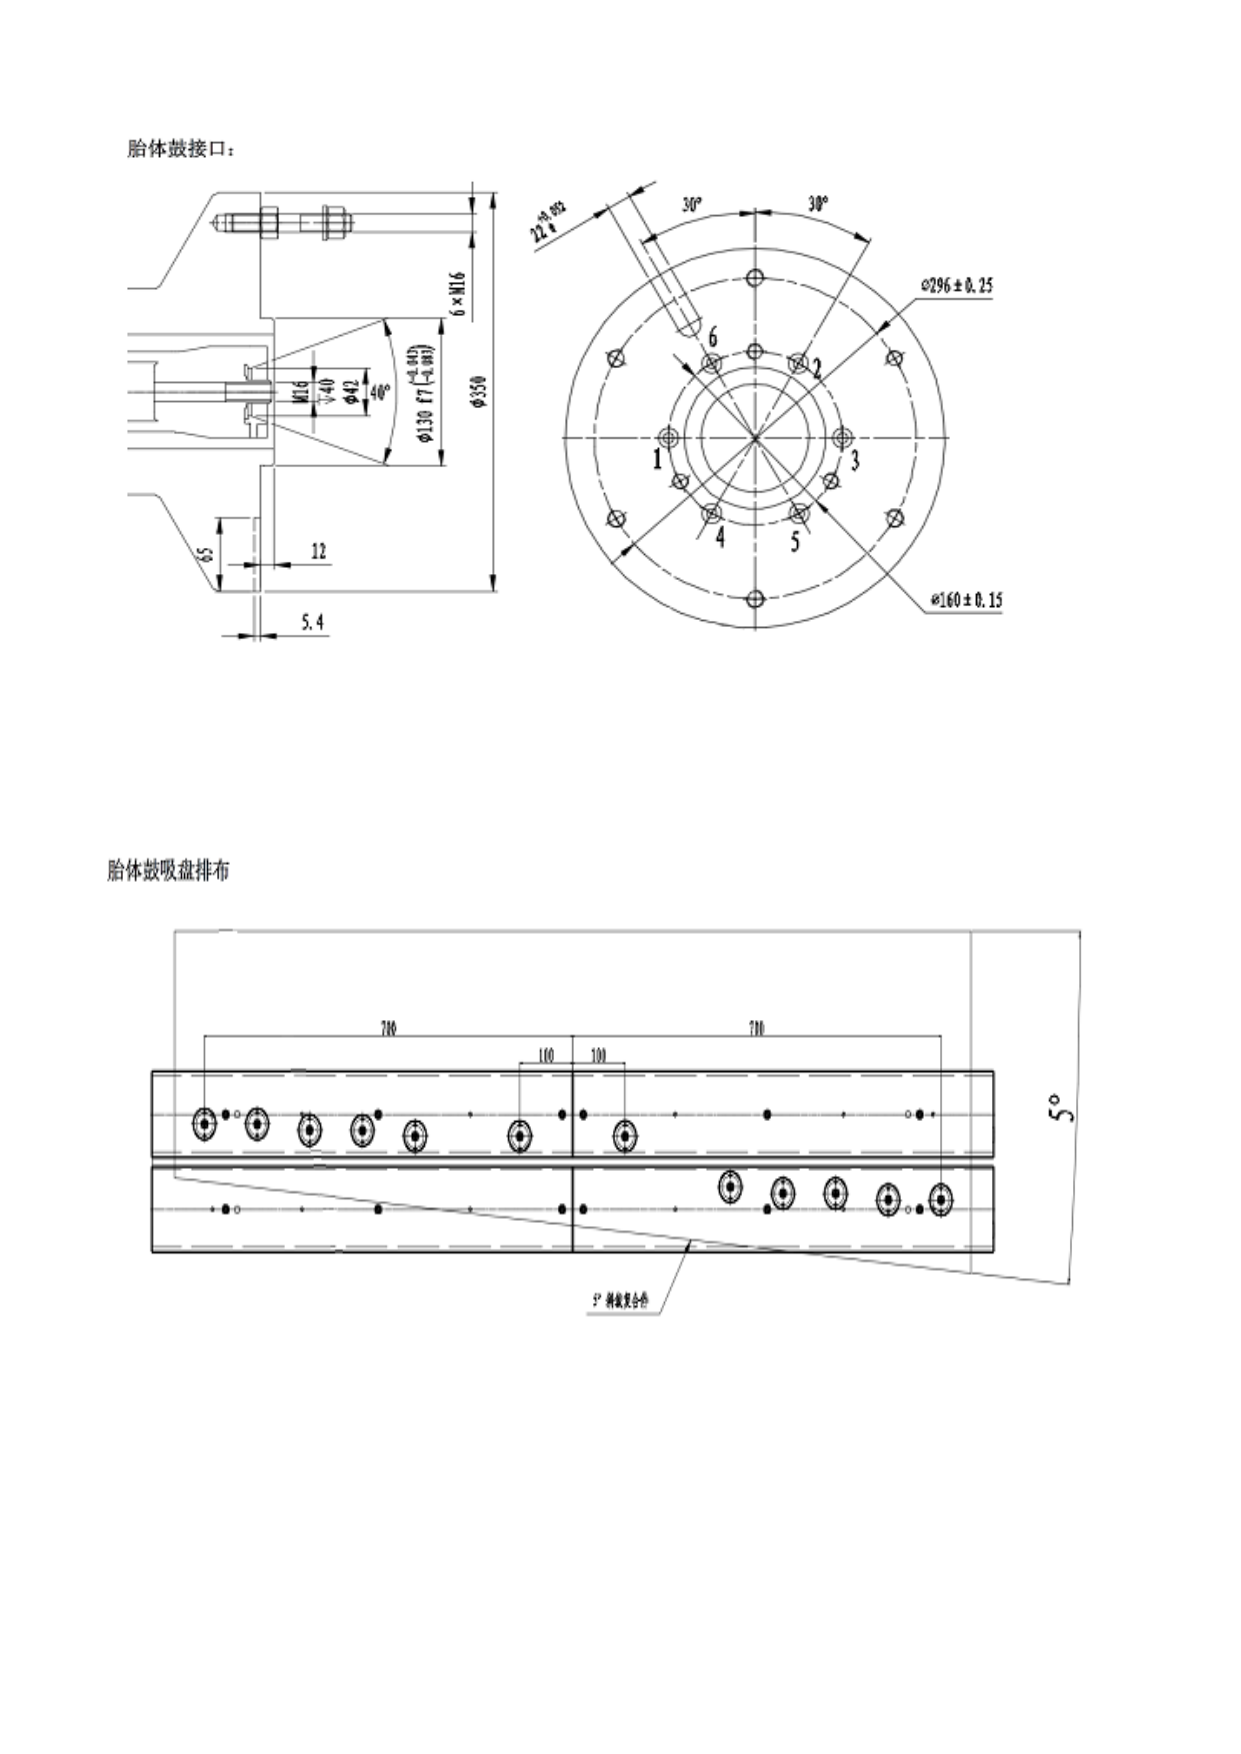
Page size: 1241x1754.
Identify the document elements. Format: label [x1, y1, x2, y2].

picture [100, 123, 1056, 686]
picture [100, 838, 1098, 1379]
